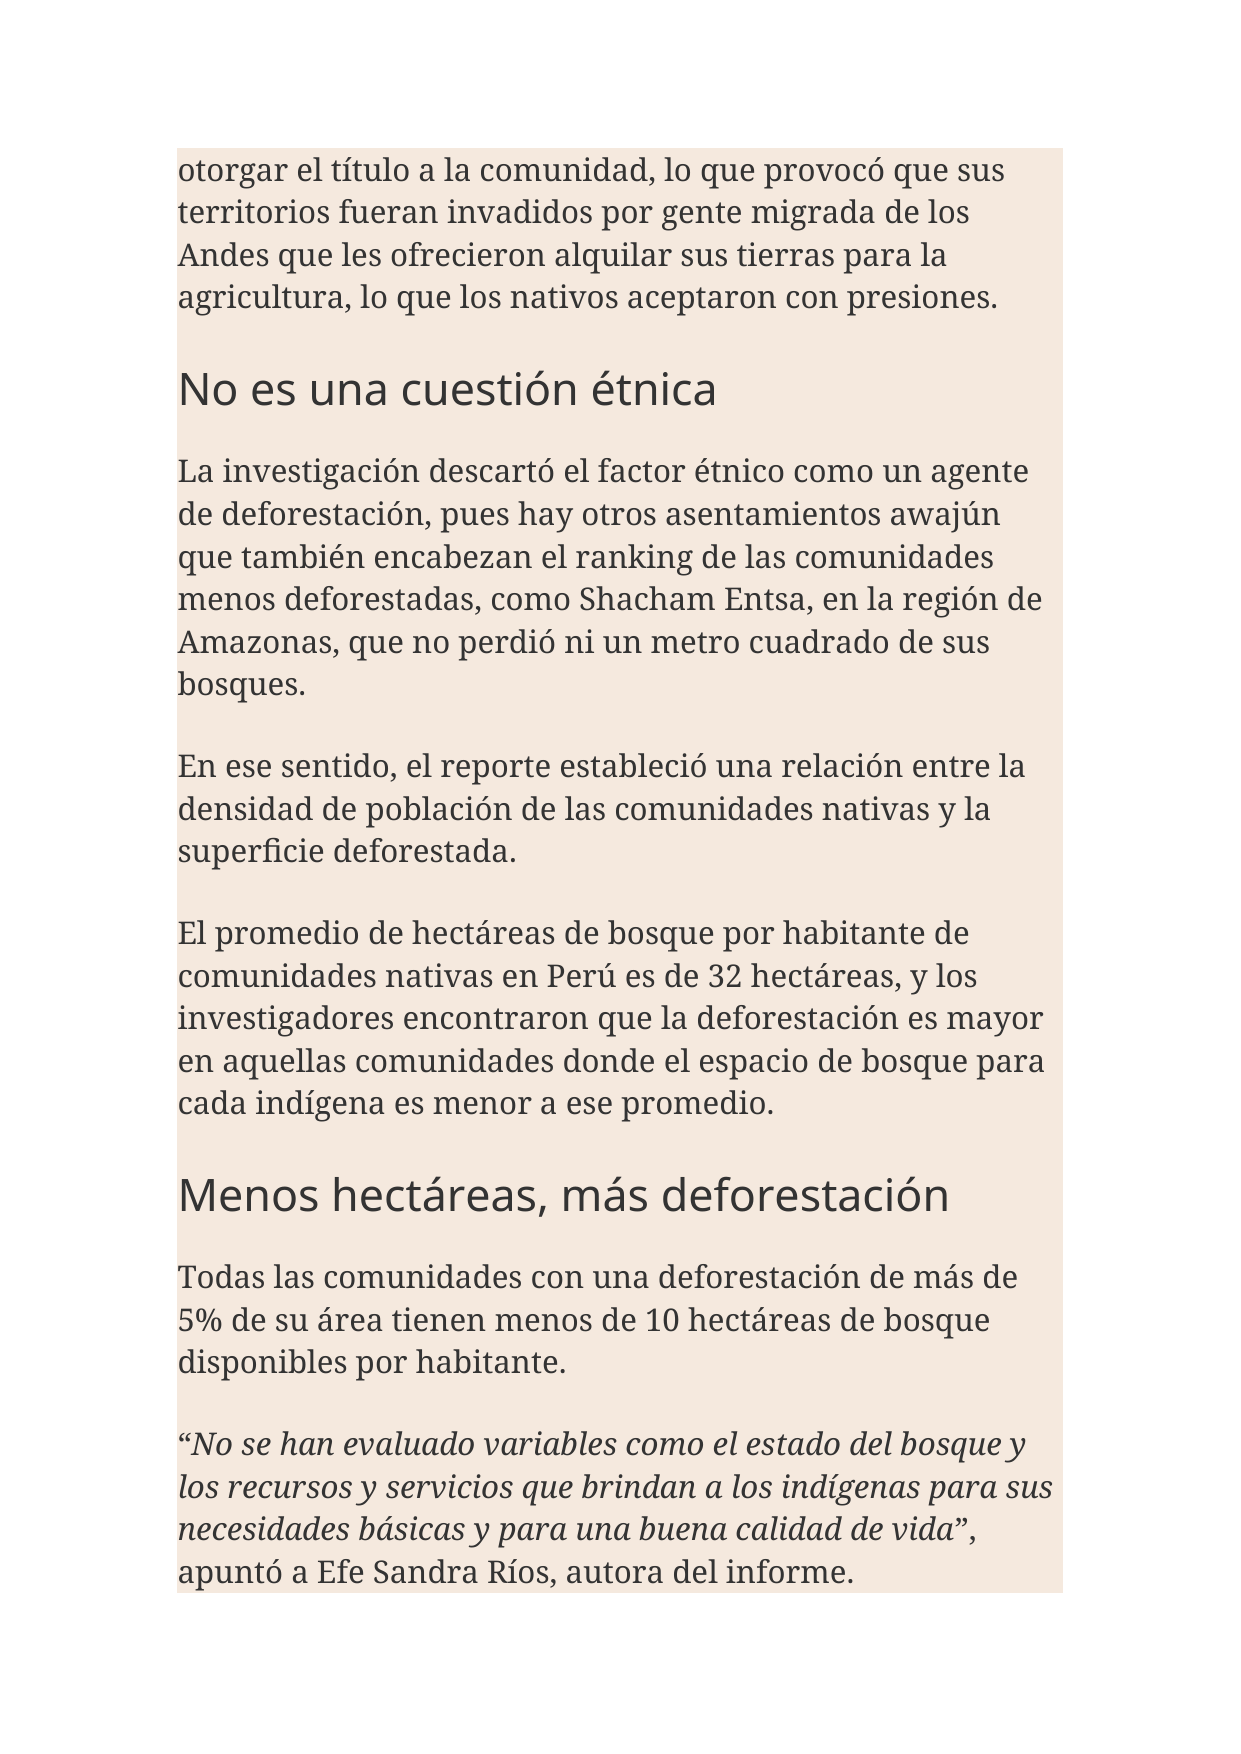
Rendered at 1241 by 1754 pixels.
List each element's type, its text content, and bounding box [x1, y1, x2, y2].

text Menos hectáreas, más deforestación [177, 1163, 1063, 1224]
text No es una cuestión étnica [177, 357, 1063, 418]
text “No se han evaluado variables como el estado del bosque y los recursos y servicios que brindan a los indígenas para sus necesidades básicas y para una buena calidad de vida”, apuntó a Efe Sandra Ríos, autora del informe. [177, 1422, 1063, 1593]
text Todas las comunidades con una deforestación de más de 5% de su área tienen menos de 10 hectáreas de bosque disponibles por habitante. [177, 1255, 1063, 1383]
text El promedio de hectáreas de bosque por habitante de comunidades nativas en Perú es de 32 hectáreas, y los investigadores encontraron que la deforestación es mayor en aquellas comunidades donde el espacio de bosque para cada indígena es menor a ese promedio. [177, 911, 1063, 1124]
text La investigación descartó el factor étnico como un agente de deforestación, pues hay otros asentamientos awajún que también encabezan el ranking de las comunidades menos deforestadas, como Shacham Entsa, en la región de Amazonas, que no perdió ni un metro cuadrado de sus bosques. [177, 449, 1063, 705]
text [177, 148, 1063, 318]
text En ese sentido, el reporte estableció una relación entre la densidad de población de las comunidades nativas y la superficie deforestada. [177, 744, 1063, 872]
